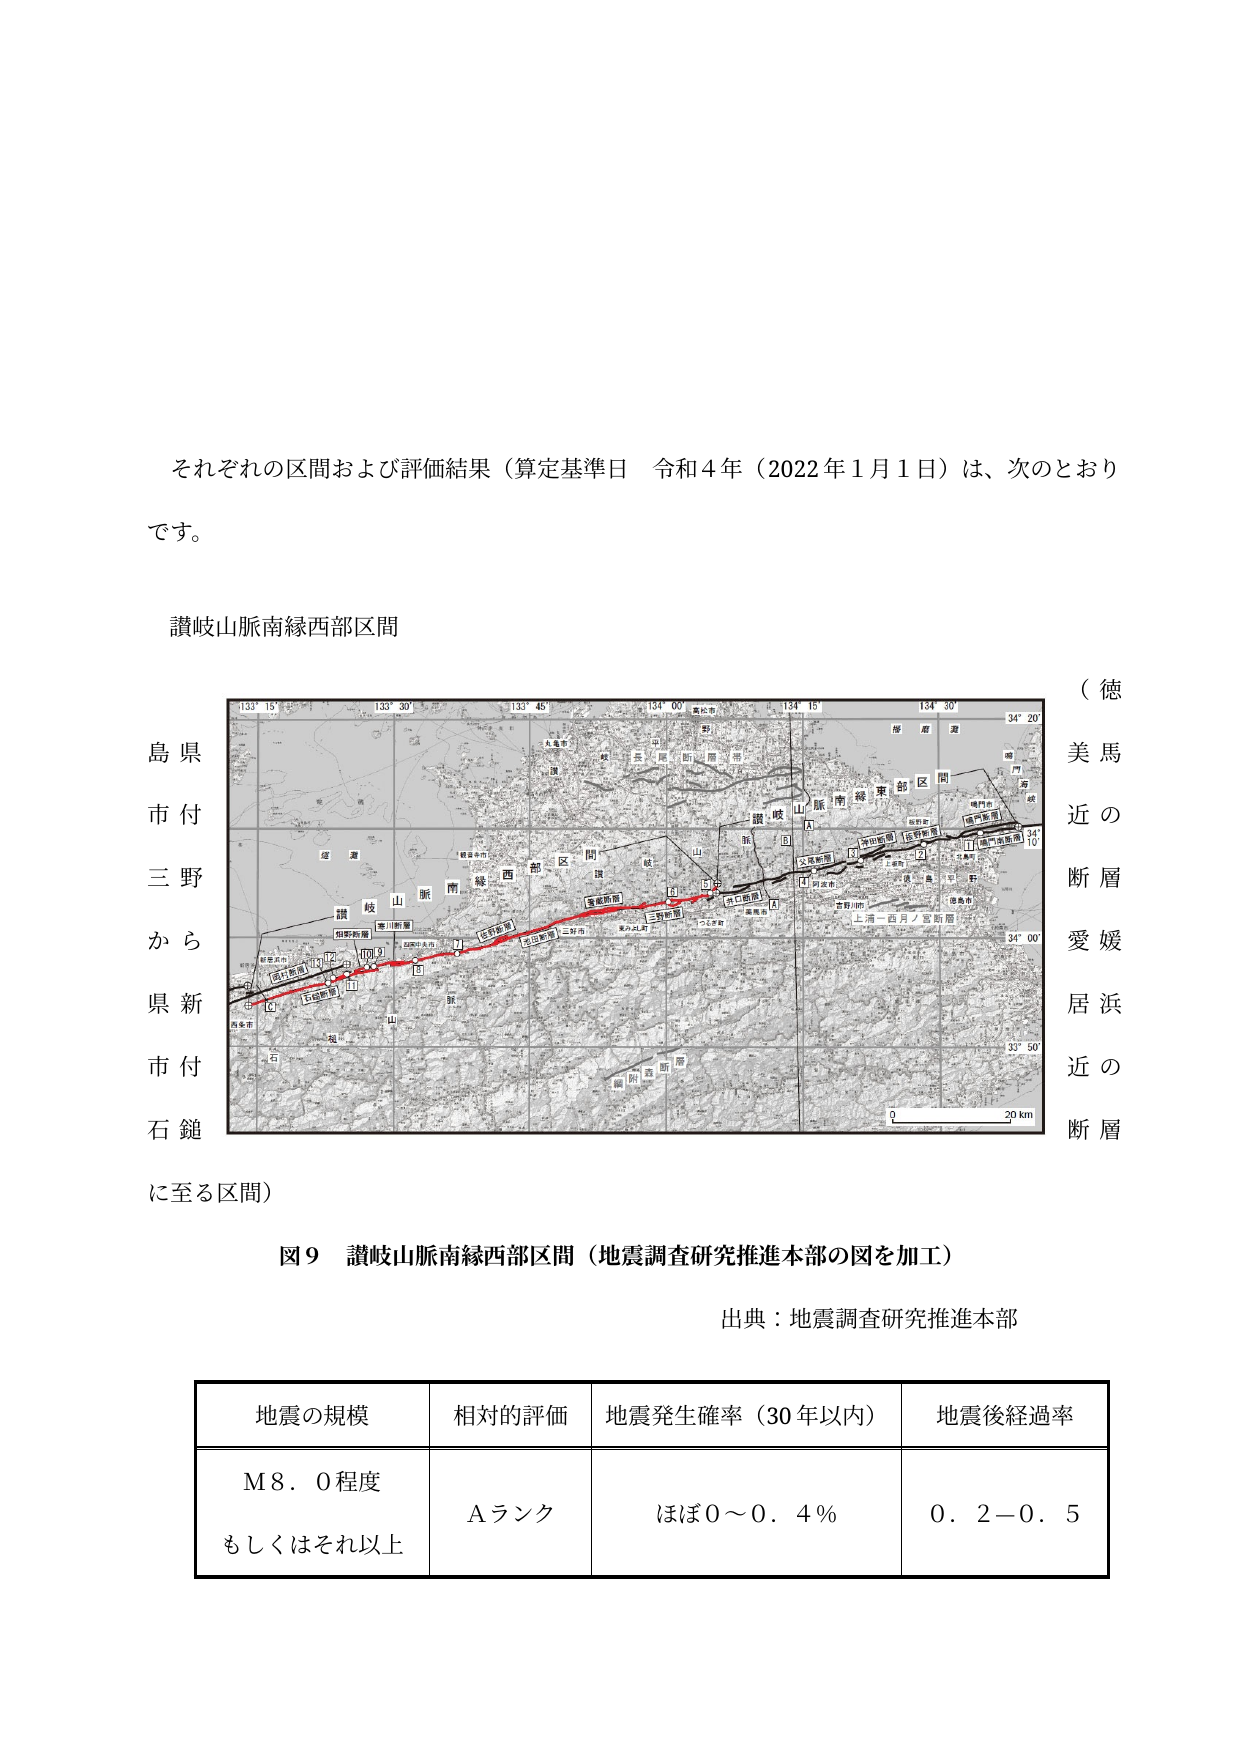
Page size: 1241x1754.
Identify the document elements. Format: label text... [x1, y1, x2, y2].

table_header 地震の規模 [197, 1384, 429, 1446]
table_header 地震発生確率（30年以内） [592, 1384, 901, 1446]
table_header 相対的評価 [430, 1384, 591, 1446]
text 図９ 讃岐山脈南縁西部区間（地震調査研究推進本部の図を加工） [148, 1223, 1122, 1286]
picture [221, 693, 1049, 1137]
text 出典：地震調査研究推進本部 [148, 1286, 1122, 1349]
table_cell Ａランク [430, 1450, 591, 1575]
table_header 地震後経過率 [902, 1384, 1107, 1446]
text 讃岐山脈南縁西部区間 [169, 594, 1122, 657]
table_cell Ｍ８．０程度 もしくはそれ以上 [197, 1450, 429, 1575]
table_cell ０．２—０．５ [902, 1450, 1107, 1575]
table_cell ほぼ０～０．４％ [592, 1450, 901, 1575]
text それぞれの区間および評価結果（算定基準日 令和４年（2022年１月１日）は、次のとおりです。 [148, 437, 1122, 562]
